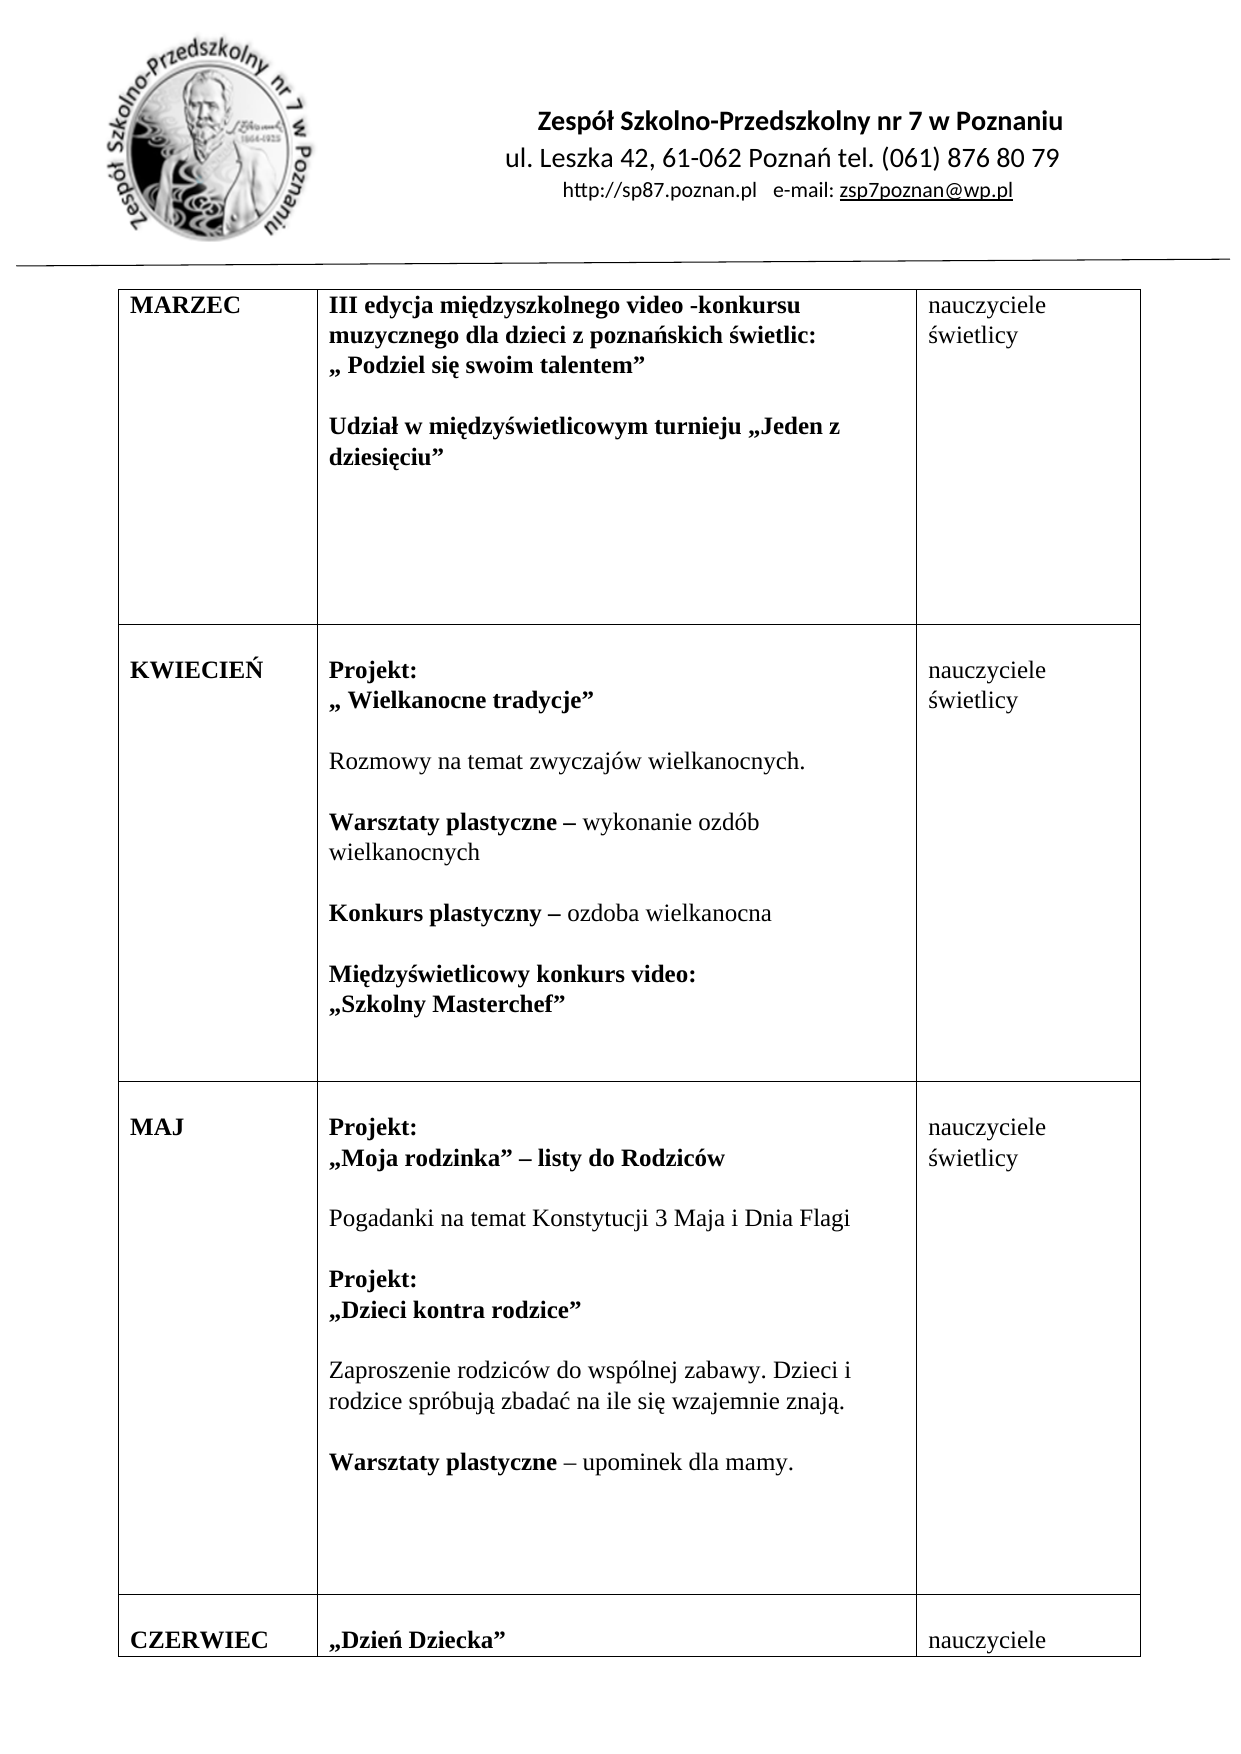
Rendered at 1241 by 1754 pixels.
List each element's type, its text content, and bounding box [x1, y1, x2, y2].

table_cell CZERWIEC [119, 1595, 317, 1656]
table_cell MAJ [119, 1082, 317, 1594]
table_cell Projekt: „ Wielkanocne tradycje” Rozmowy na temat zwyczajów wielkanocnych. Warsztaty plastyczne – wykonanie ozdób wielkanocnych Konkurs plastyczny – ozdoba wielkanocna Międzyświetlicowy konkurs video: „Szkolny Masterchef” [318, 625, 916, 1081]
table_cell MARZEC [119, 290, 317, 623]
table_cell nauczyciele świetlicy [917, 1595, 1140, 1656]
table_cell Projekt: „Moja rodzinka” – listy do Rodziców Pogadanki na temat Konstytucji 3 Maja i Dnia Flagi Projekt: „Dzieci kontra rodzice” Zaproszenie rodziców do wspólnej zabawy. Dzieci i rodzice spróbują zbadać na ile się wzajemnie znają. Warsztaty plastyczne – upominek dla mamy. [318, 1082, 916, 1594]
table_cell KWIECIEŃ [119, 625, 317, 1081]
table_cell nauczyciele świetlicy [917, 1082, 1140, 1594]
table_cell „Dzień Dziecka” Konkurs wiedzy Kahoot. Projekt: „Nie siedź, rusz się!” Gry i zabawy na świeżym powietrzu. Rozgrywki zespołowe. [318, 1595, 916, 1656]
table_cell nauczyciele świetlicy [917, 290, 1140, 623]
picture [85, 25, 334, 253]
table_cell nauczyciele świetlicy [917, 625, 1140, 1081]
